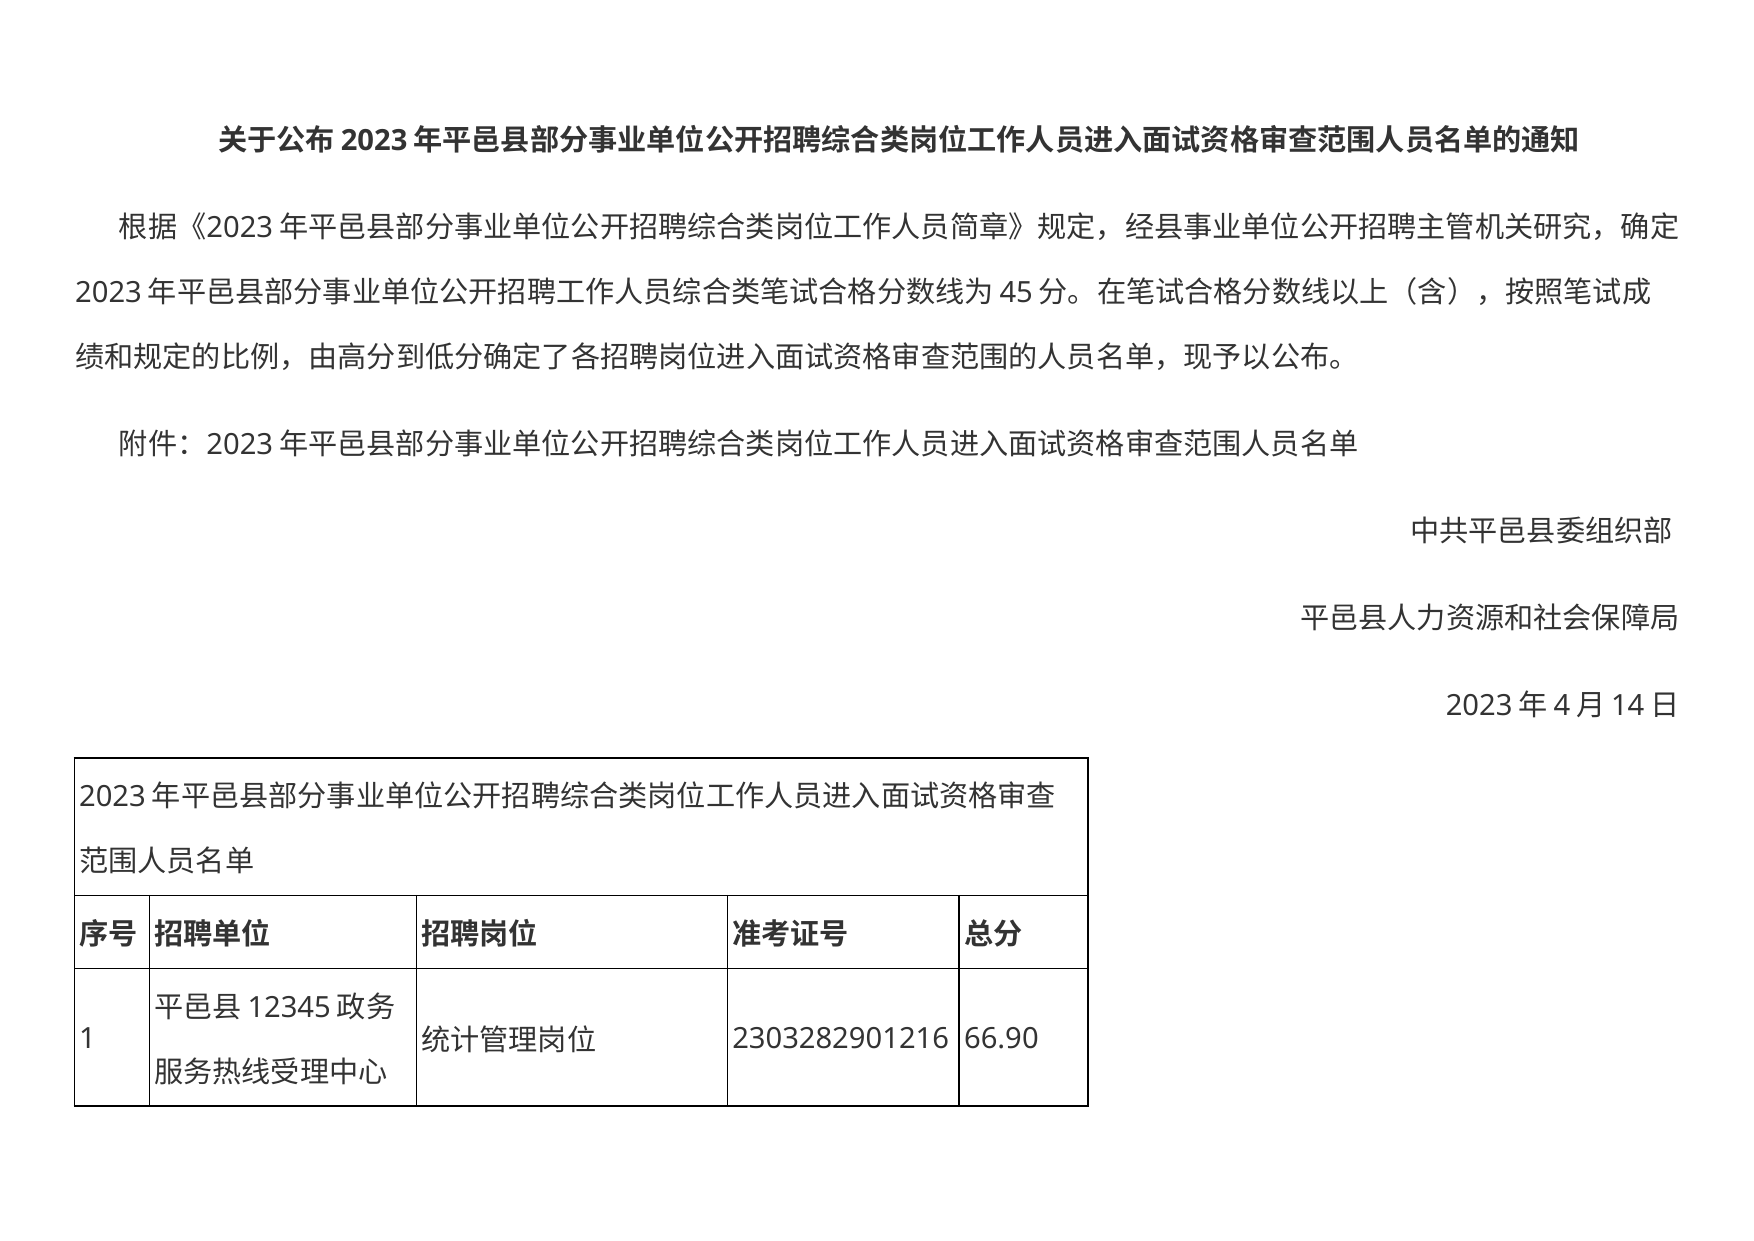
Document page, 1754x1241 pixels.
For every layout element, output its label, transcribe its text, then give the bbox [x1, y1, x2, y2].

text 附件：2023年平邑县部分事业单位公开招聘综合类岗位工作人员进入面试资格审查范围人员名单 [75, 409, 1679, 474]
table_cell 平邑县12345政务服务热线受理中心 [150, 969, 416, 1105]
table_cell 序号 [75, 896, 149, 968]
text 关于公布2023年平邑县部分事业单位公开招聘综合类岗位工作人员进入面试资格审查范围人员名单的通知 [75, 106, 1679, 171]
table_cell 66.90 [960, 969, 1087, 1105]
text 平邑县人力资源和社会保障局 [75, 583, 1679, 648]
text 根据《2023年平邑县部分事业单位公开招聘综合类岗位工作人员简章》规定，经县事业单位公开招聘主管机关研究，确定2023年平邑县部分事业单位公开招聘工作人员综合类笔试合格分数线为45分。在笔试合格分数线以上（含），按照笔试成绩和规定的比例，由高分到低分确定了各招聘岗位进入面试资格审查范围的人员名单，现予以公布。 [75, 193, 1679, 388]
text 2023年4月14日 [75, 670, 1679, 735]
table_cell 统计管理岗位 [417, 969, 727, 1105]
table_cell 总分 [960, 896, 1087, 968]
table_cell 1 [75, 969, 149, 1105]
table_header 2023年平邑县部分事业单位公开招聘综合类岗位工作人员进入面试资格审查范围人员名单 [75, 759, 1087, 895]
table_cell 招聘单位 [150, 896, 416, 968]
text 中共平邑县委组织部 [75, 496, 1679, 561]
table_cell 2303282901216 [728, 969, 958, 1105]
table_cell 招聘岗位 [417, 896, 727, 968]
table_cell 准考证号 [728, 896, 958, 968]
